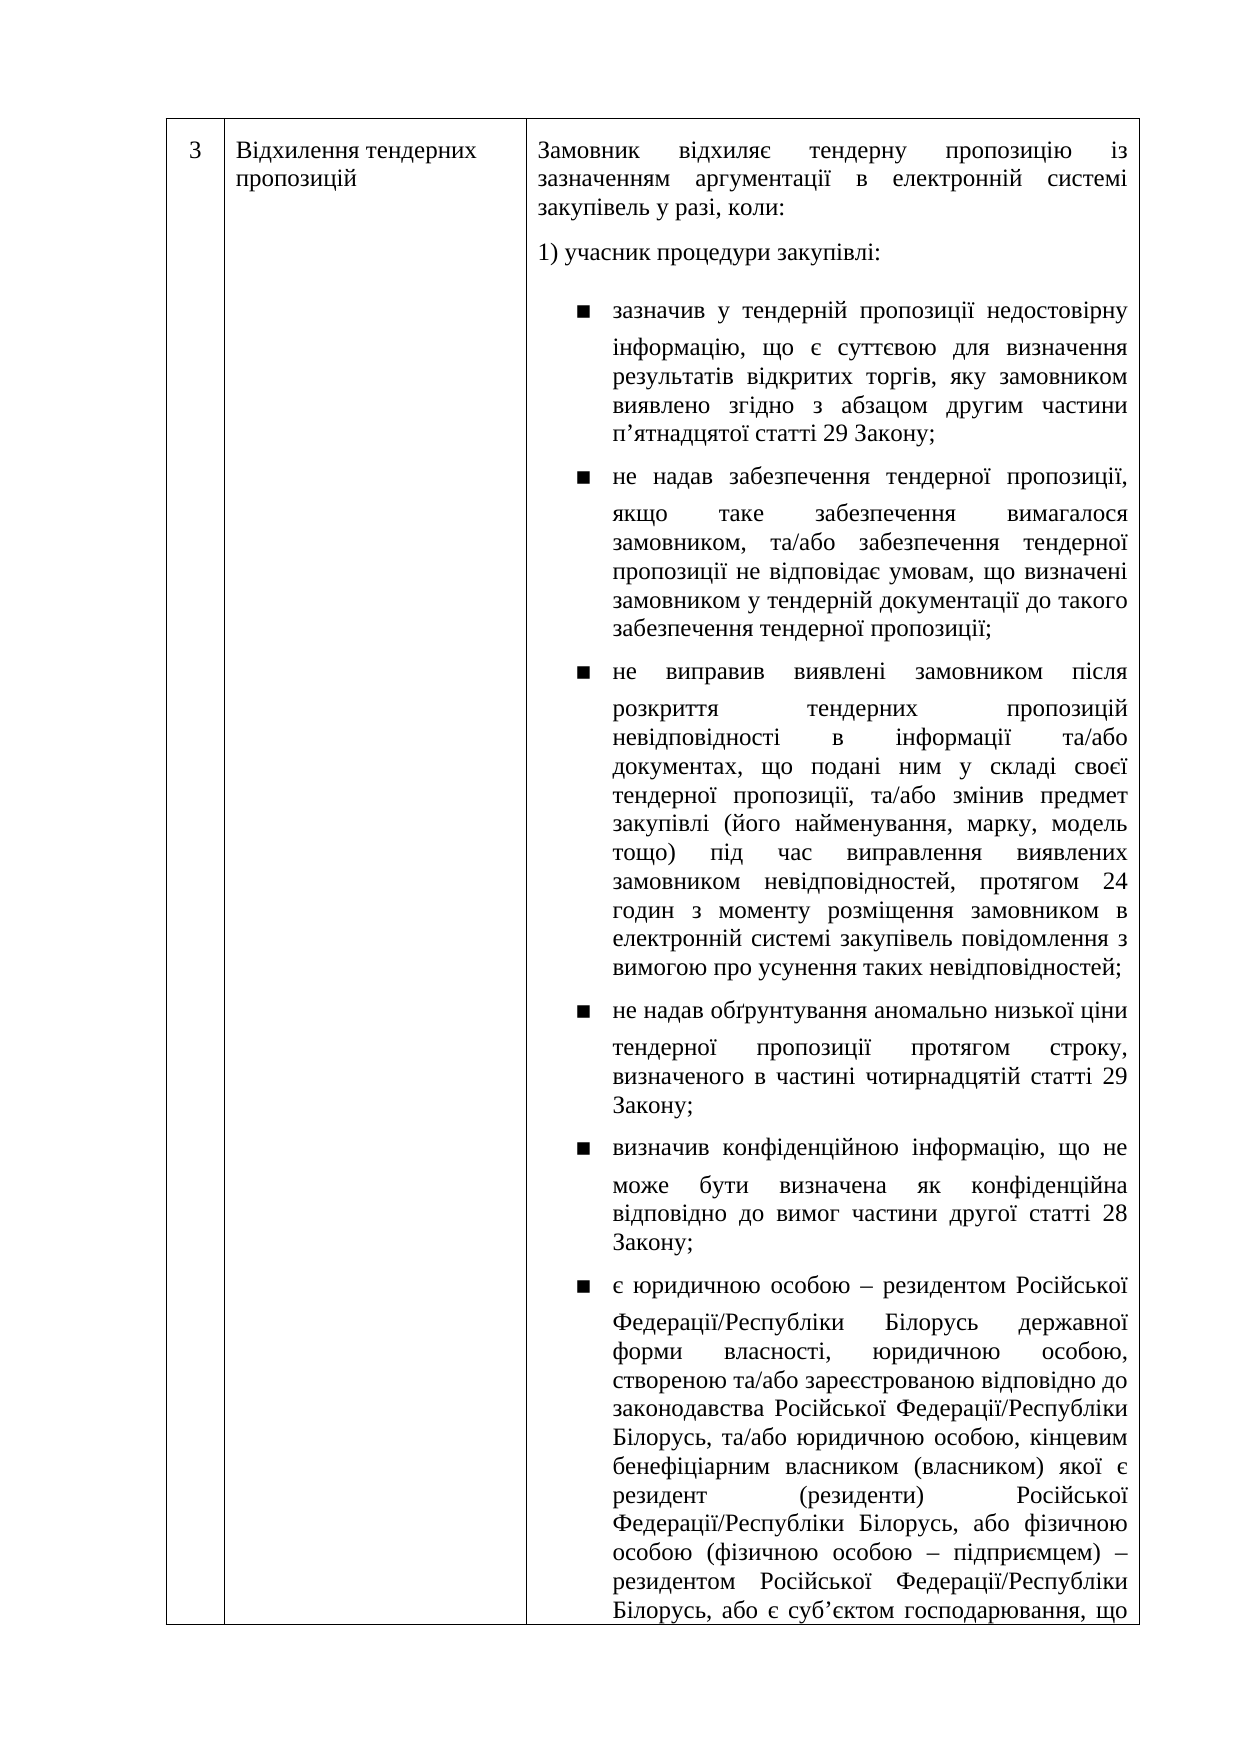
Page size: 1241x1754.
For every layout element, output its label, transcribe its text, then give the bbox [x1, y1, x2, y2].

table_cell 3 [167, 119, 224, 1623]
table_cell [527, 119, 1139, 1623]
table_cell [225, 119, 526, 1623]
